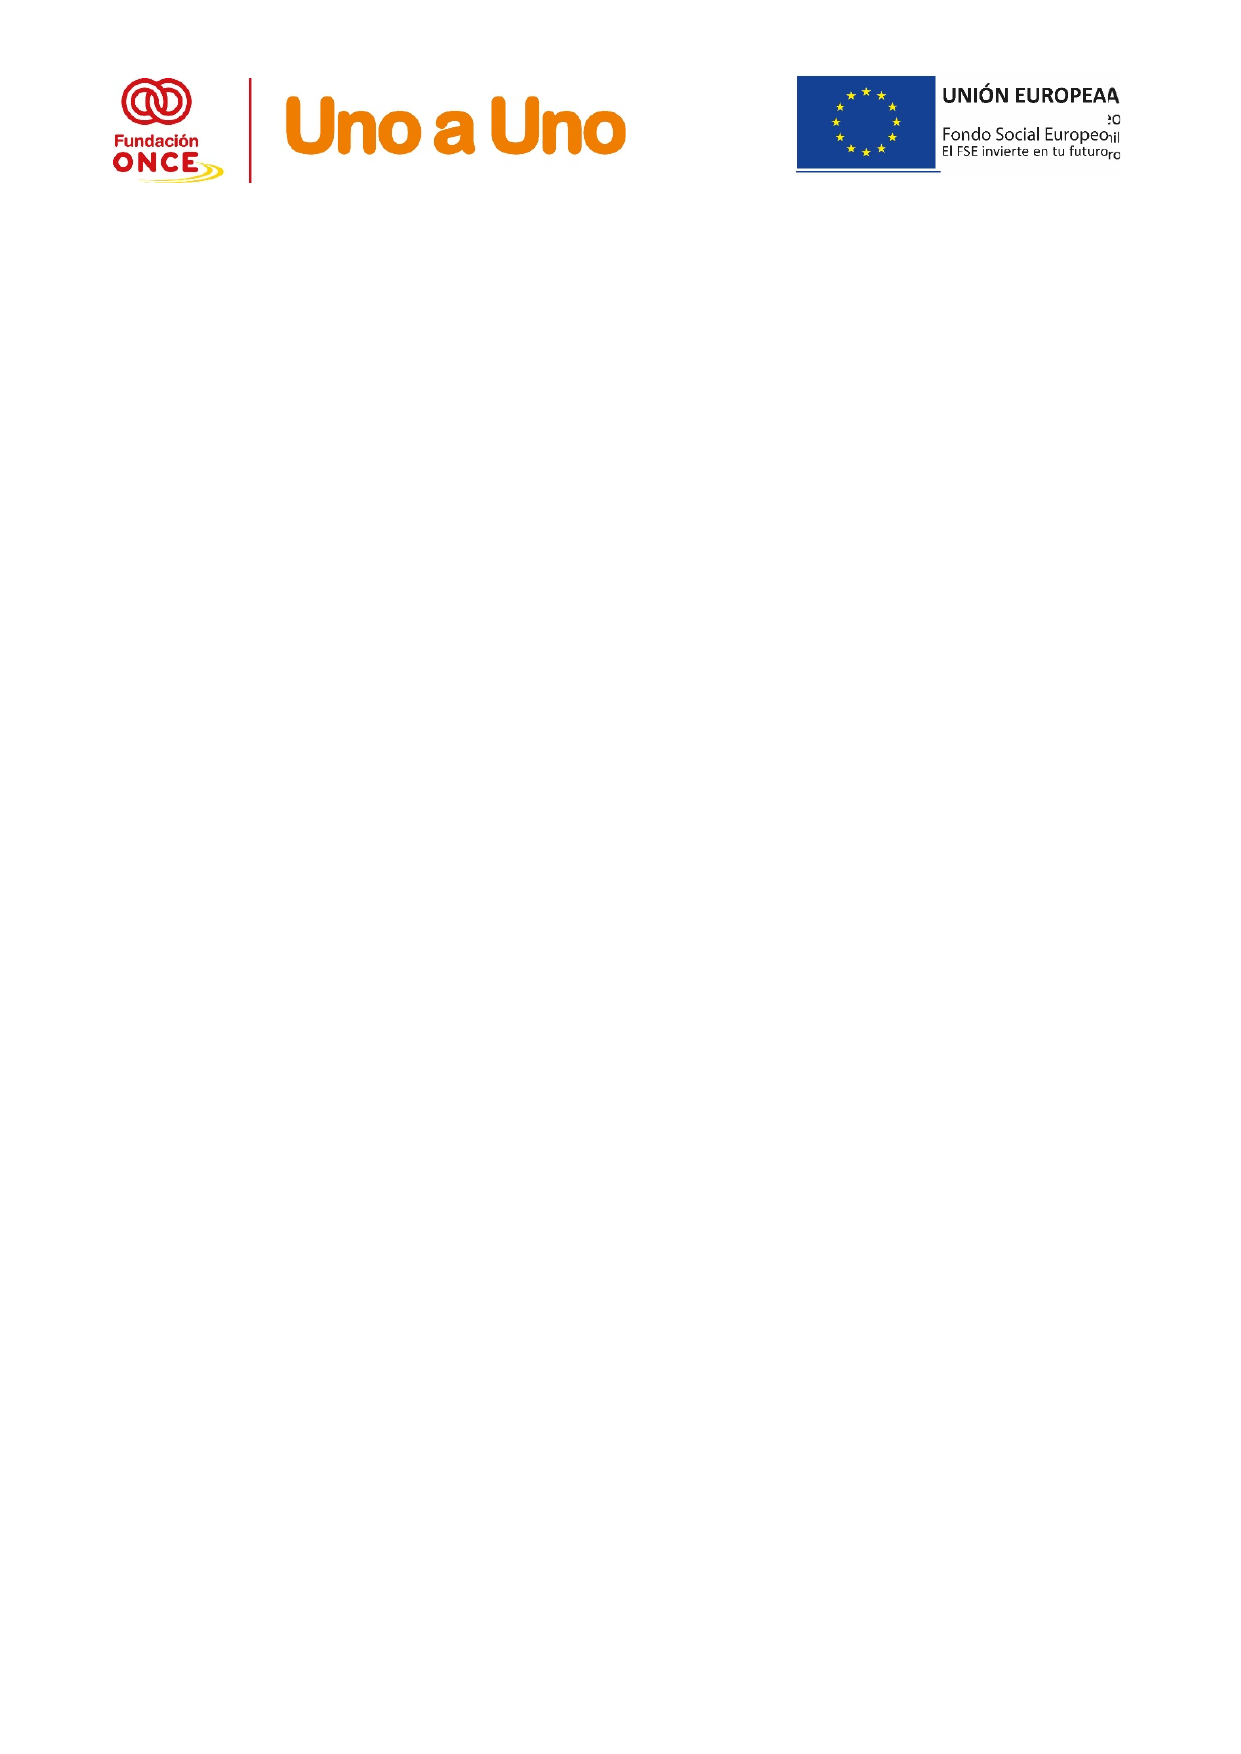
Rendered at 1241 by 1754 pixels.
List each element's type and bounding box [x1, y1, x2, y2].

picture [793, 72, 1121, 175]
picture [113, 78, 626, 183]
